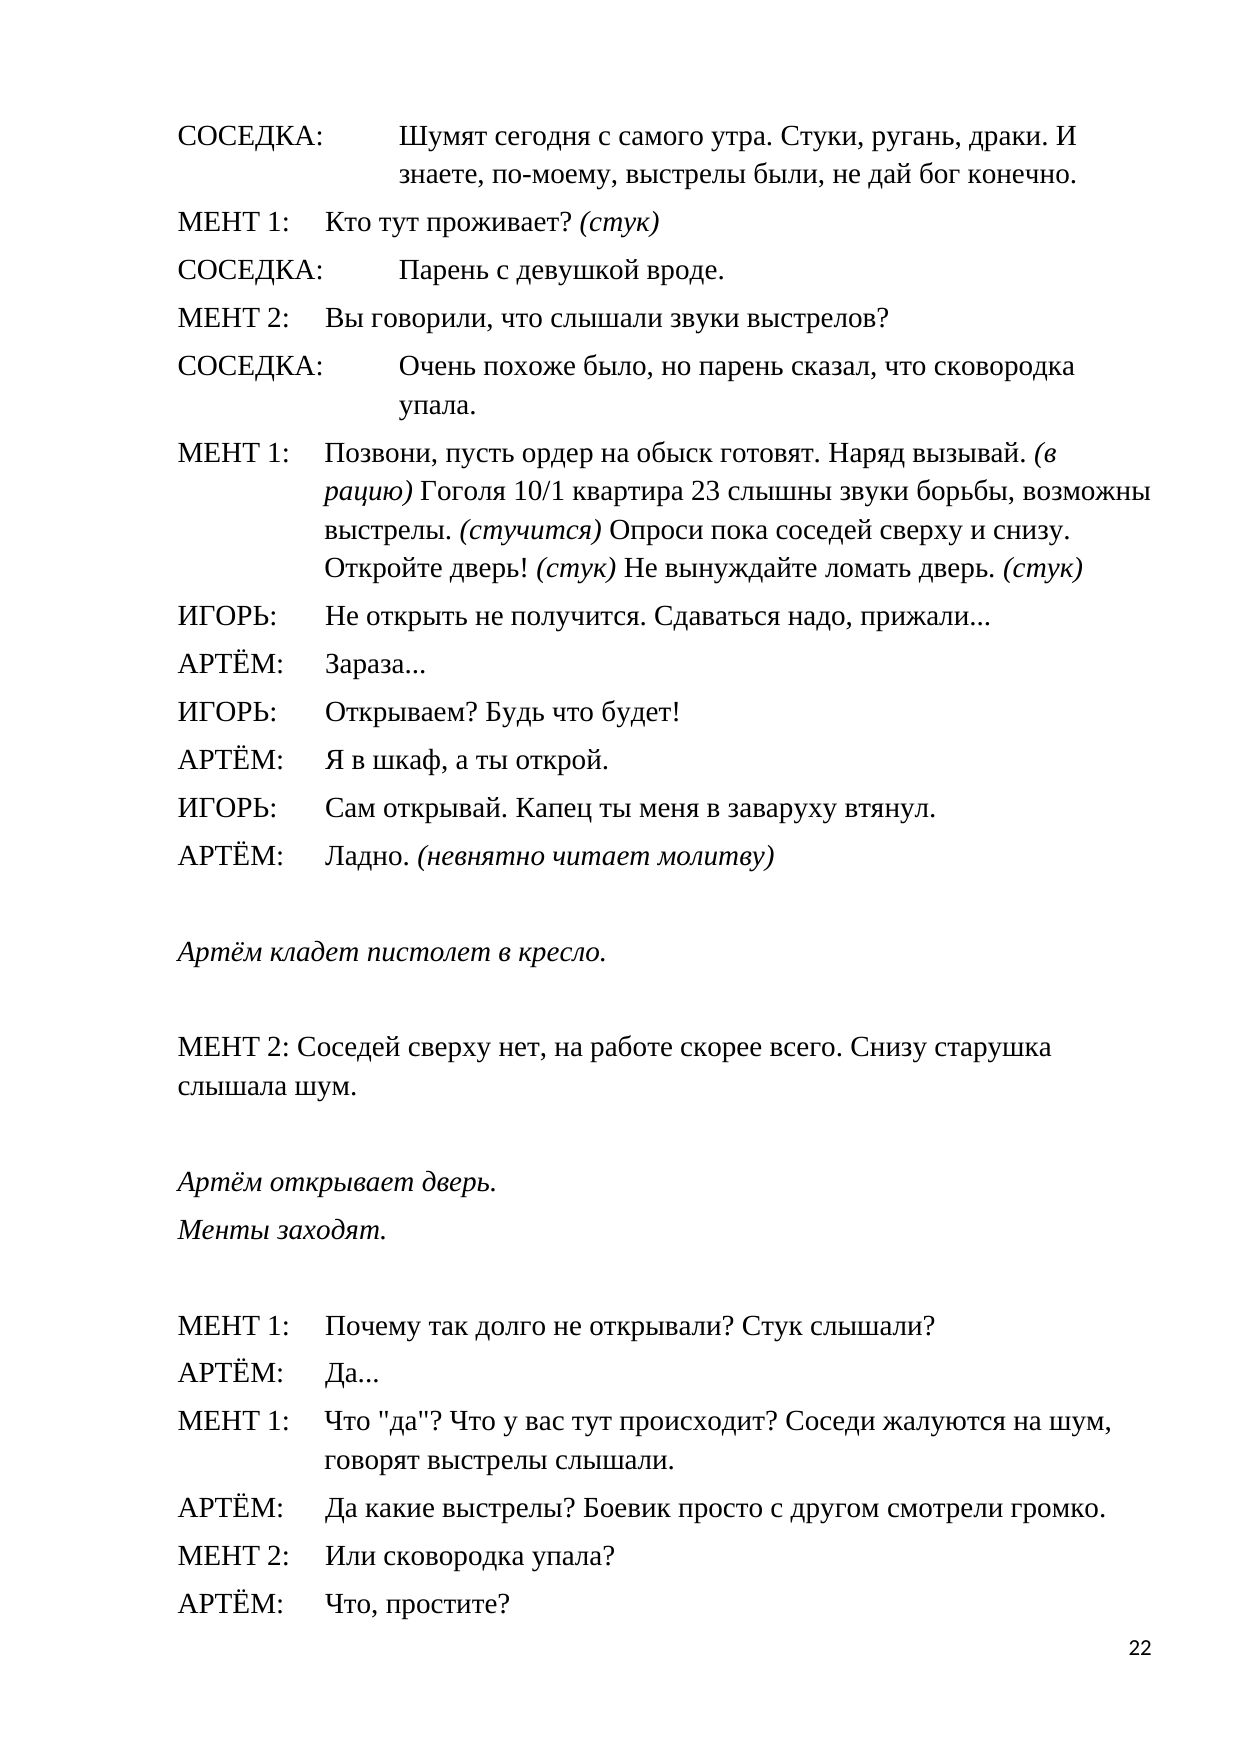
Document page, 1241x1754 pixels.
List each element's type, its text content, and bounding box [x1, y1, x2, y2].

text МЕНТ 1: Позвони, пусть ордер на обыск готовят. Наряд вызывай. (в рацию) Гоголя 10/1 квартира 23 слышны звуки борьбы, возможны выстрелы. (стучится) Опроси пока соседей сверху и снизу. Откройте дверь! (стук) Не вынуждайте ломать дверь. (стук) [177, 435, 1152, 584]
text СОСЕДКА: Шумят сегодня с самого утра. Стуки, ругань, драки. И знаете, по-моему, выстрелы были, не дай бог конечно. [177, 118, 1152, 190]
text АРТЁМ: Да какие выстрелы? Боевик просто с другом смотрели громко. [177, 1490, 1152, 1523]
text МЕНТ 1: Что "да"? Что у вас тут происходит? Соседи жалуются на шум, говорят выстрелы слышали. [177, 1403, 1152, 1476]
text МЕНТ 1: Почему так долго не открывали? Стук слышали? [177, 1308, 1152, 1341]
text ИГОРЬ: Сам открывай. Капец ты меня в заваруху втянул. [177, 790, 1152, 823]
text МЕНТ 2: Вы говорили, что слышали звуки выстрелов? [177, 300, 1152, 334]
text АРТЁМ: Что, простите? [177, 1586, 1152, 1619]
text СОСЕДКА: Очень похоже было, но парень сказал, что сковородка упала. [177, 348, 1152, 420]
text ИГОРЬ: Открываем? Будь что будет! [177, 694, 1152, 728]
text Менты заходят. [177, 1212, 1152, 1245]
text МЕНТ 1: Кто тут проживает? (стук) [177, 204, 1152, 238]
text СОСЕДКА: Парень с девушкой вроде. [177, 252, 1152, 286]
text ИГОРЬ: Не открыть не получится. Сдаваться надо, прижали... [177, 598, 1152, 632]
text Артём открывает дверь. [177, 1164, 1152, 1197]
text МЕНТ 2: Соседей сверху нет, на работе скорее всего. Снизу старушка слышала шум. [177, 1029, 1152, 1102]
text АРТЁМ: Я в шкаф, а ты открой. [177, 742, 1152, 776]
text МЕНТ 2: Или сковородка упала? [177, 1538, 1152, 1571]
text АРТЁМ: Зараза... [177, 646, 1152, 680]
text АРТЁМ: Ладно. (невнятно читает молитву) [177, 838, 1152, 871]
text Артём кладет пистолет в кресло. [177, 934, 1152, 967]
text АРТЁМ: Да... [177, 1356, 1152, 1389]
